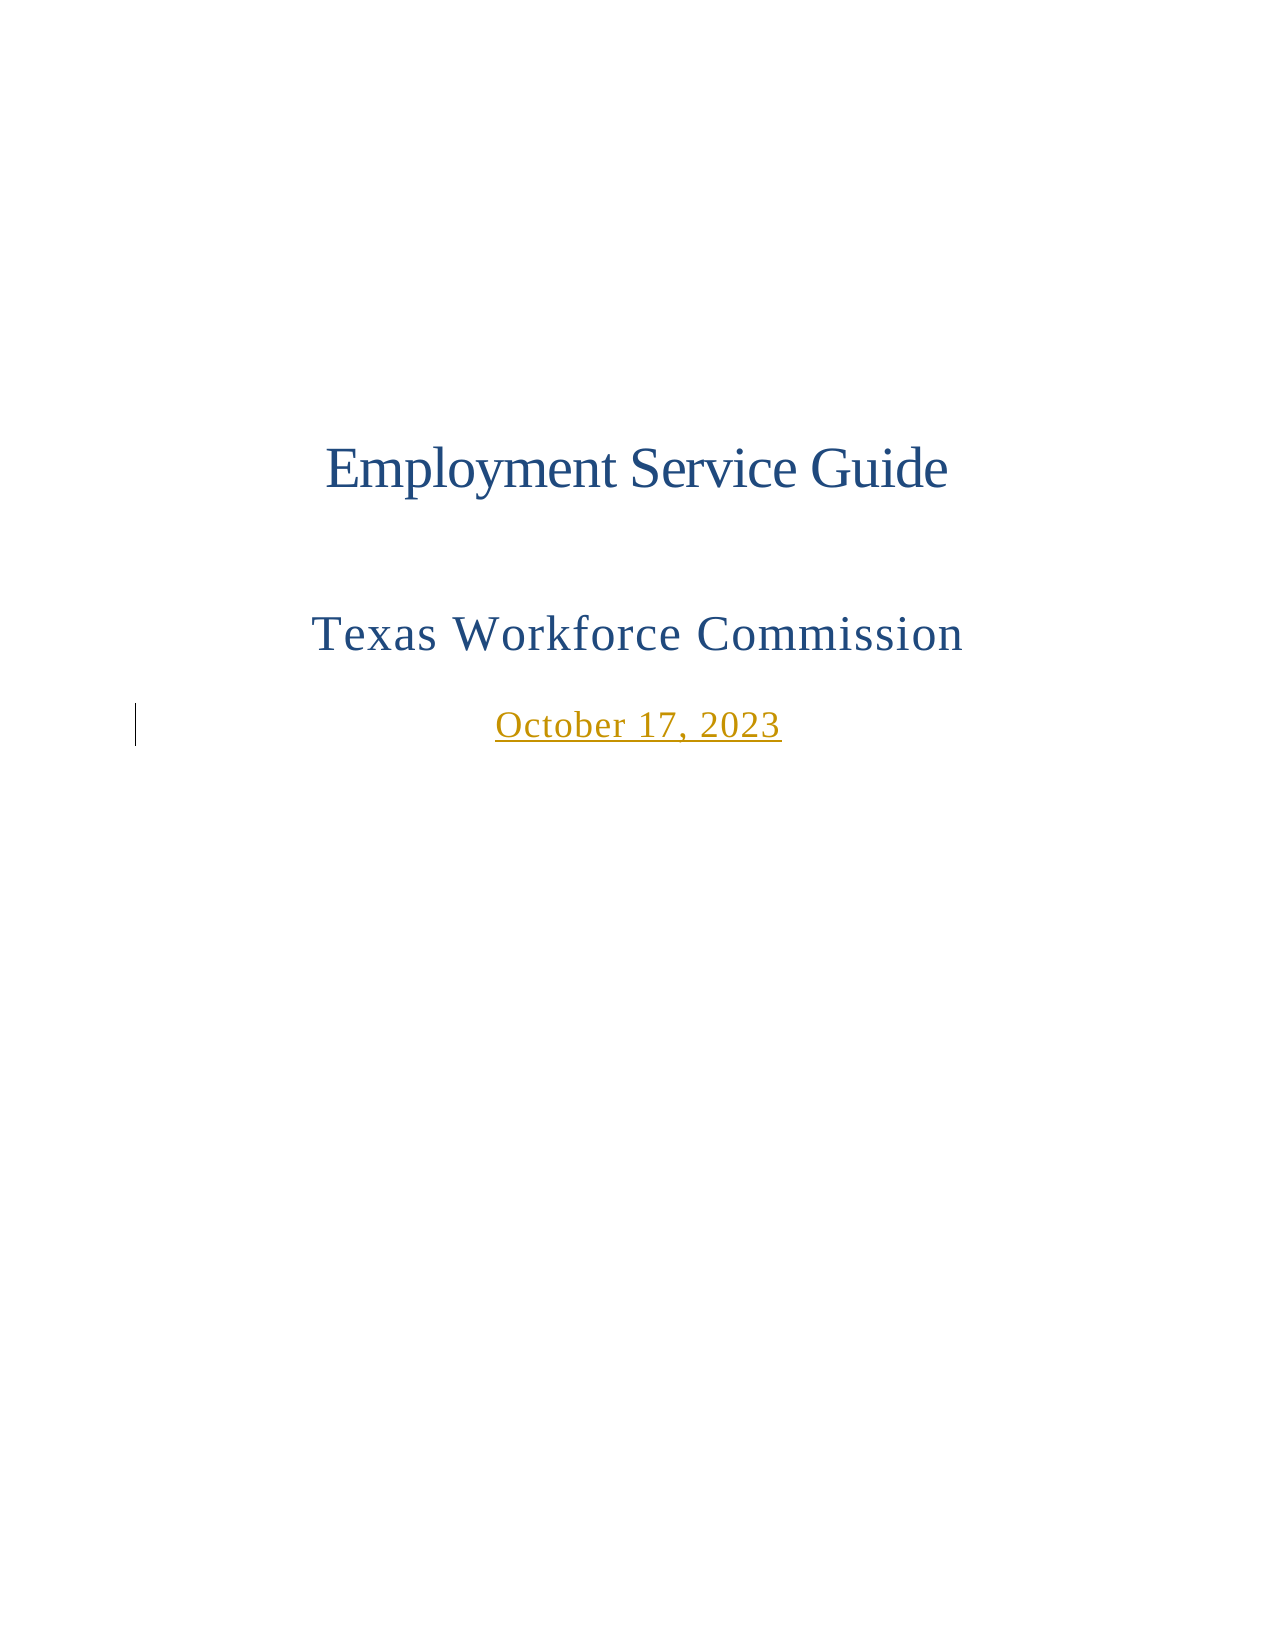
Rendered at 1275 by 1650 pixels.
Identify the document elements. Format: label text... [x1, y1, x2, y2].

title Employment Service Guide [150, 432, 1125, 499]
subtitle Texas Workforce Commission [150, 604, 1125, 661]
